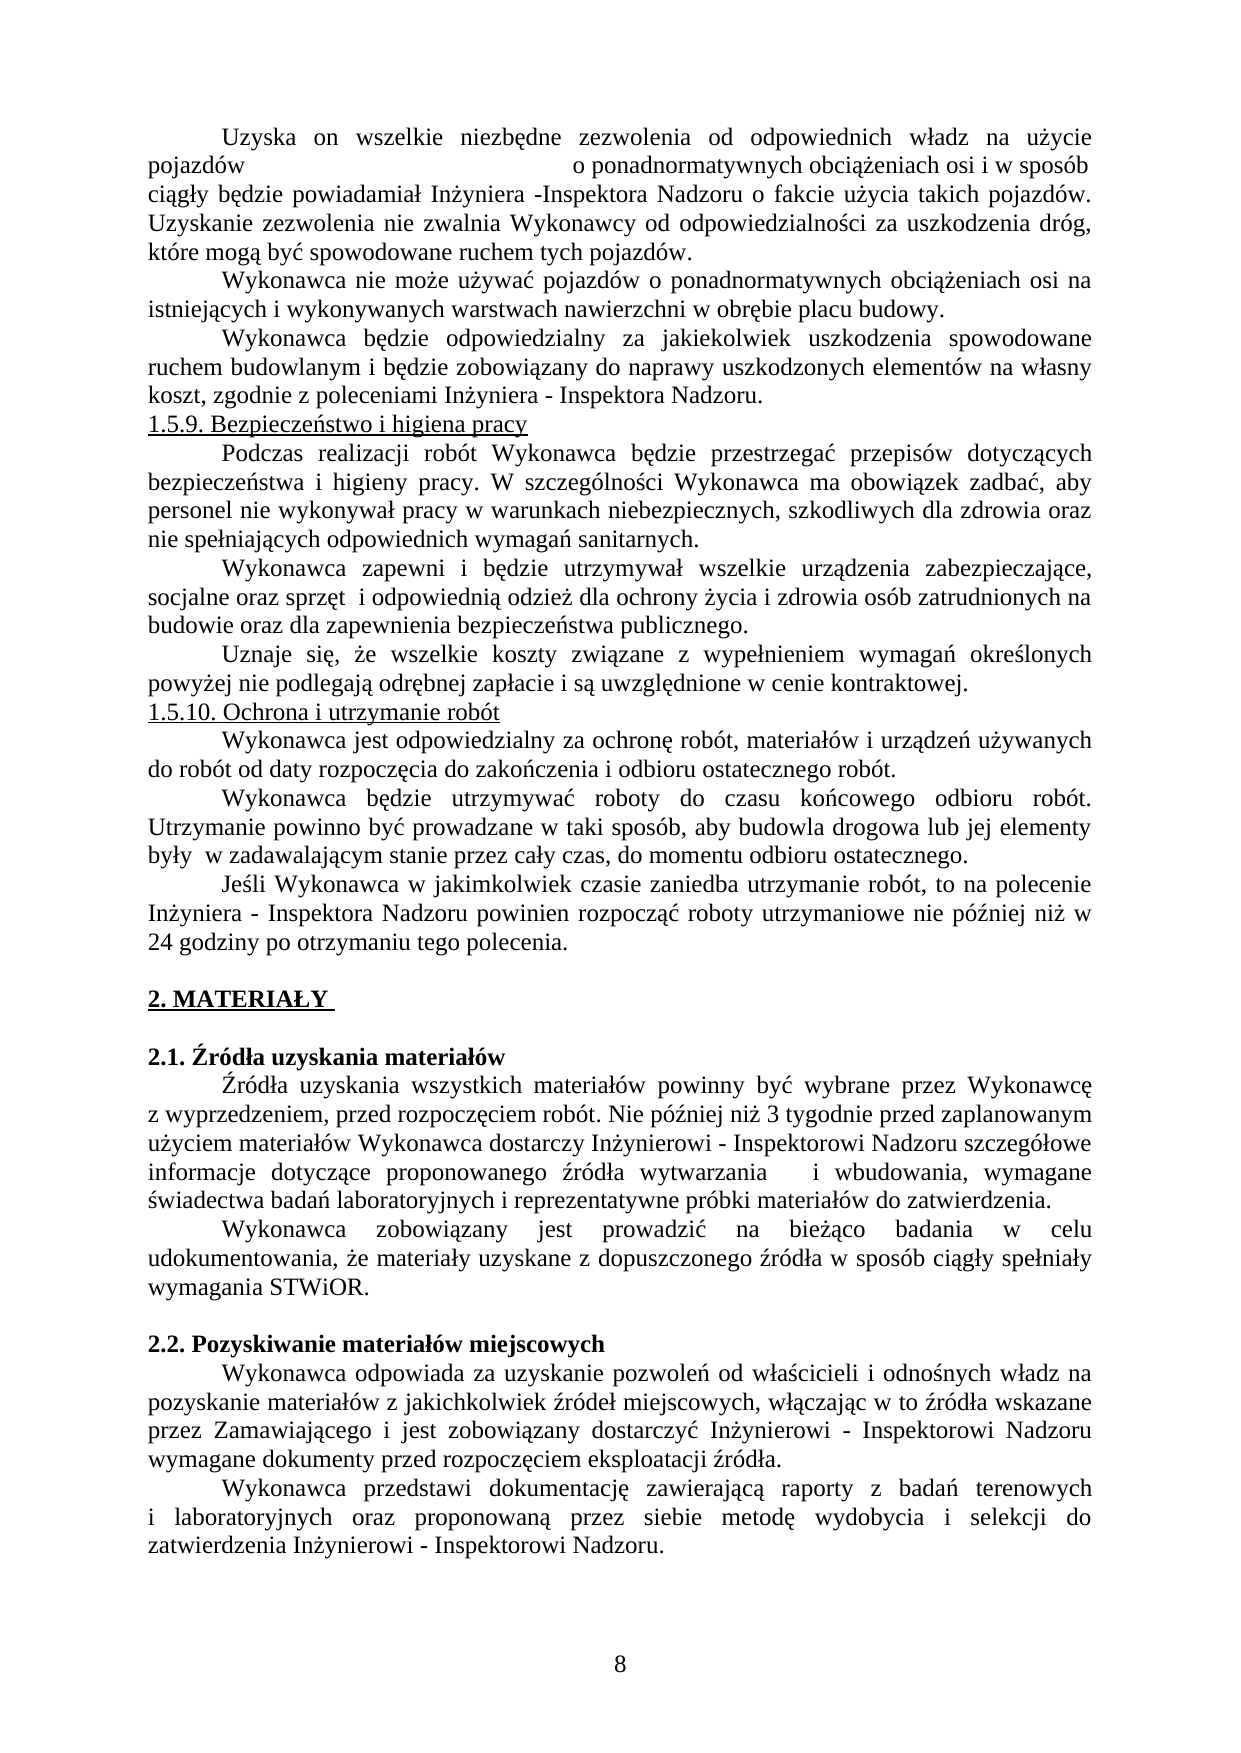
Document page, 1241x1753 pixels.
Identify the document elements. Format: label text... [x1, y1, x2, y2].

text Jeśli Wykonawca w jakimkolwiek czasie zaniedba utrzymanie robót, to na polecenie Inżyniera - Inspektora Nadzoru powinien rozpocząć roboty utrzymaniowe nie później niż w 24 godziny po otrzymaniu tego polecenia. [148, 869, 1093, 956]
text Wykonawca będzie odpowiedzialny za jakiekolwiek uszkodzenia spowodowane ruchem budowlanym i będzie zobowiązany do naprawy uszkodzonych elementów na własny koszt, zgodnie z poleceniami Inżyniera - Inspektora Nadzoru. [148, 323, 1093, 409]
text Wykonawca jest odpowiedzialny za ochronę robót, materiałów i urządzeń używanych do robót od daty rozpoczęcia do zakończenia i odbioru ostatecznego robót. [148, 726, 1093, 783]
text 1.5.9. Bezpieczeństwo i higiena pracy [148, 409, 1093, 438]
text Podczas realizacji robót Wykonawca będzie przestrzegać przepisów dotyczących bezpieczeństwa i higieny pracy. W szczególności Wykonawca ma obowiązek zadbać, aby personel nie wykonywał pracy w warunkach niebezpiecznych, szkodliwych dla zdrowia oraz nie spełniających odpowiednich wymagań sanitarnych. [148, 438, 1093, 553]
text 2. MATERIAŁY [148, 984, 1093, 1013]
text Wykonawca zobowiązany jest prowadzić na bieżąco badania w celu udokumentowania, że materiały uzyskane z dopuszczonego źródła w sposób ciągły spełniały wymagania STWiOR. [148, 1214, 1093, 1301]
text Uzyska on wszelkie niezbędne zezwolenia od odpowiednich władz na użycie pojazdów o ponadnormatywnych obciążeniach osi i w sposób ciągły będzie powiadamiał Inżyniera -Inspektora Nadzoru o fakcie użycia takich pojazdów. Uzyskanie zezwolenia nie zwalnia Wykonawcy od odpowiedzialności za uszkodzenia dróg, które mogą być spowodowane ruchem tych pojazdów. [148, 122, 1093, 266]
text Wykonawca przedstawi dokumentację zawierającą raporty z badań terenowych i laboratoryjnych oraz proponowaną przez siebie metodę wydobycia i selekcji do zatwierdzenia Inżynierowi - Inspektorowi Nadzoru. [148, 1473, 1093, 1559]
text Wykonawca będzie utrzymywać roboty do czasu końcowego odbioru robót. Utrzymanie powinno być prowadzane w taki sposób, aby budowla drogowa lub jej elementy były w zadawalającym stanie przez cały czas, do momentu odbioru ostatecznego. [148, 783, 1093, 869]
text Wykonawca nie może używać pojazdów o ponadnormatywnych obciążeniach osi na istniejących i wykonywanych warstwach nawierzchni w obrębie placu budowy. [148, 266, 1093, 323]
text Wykonawca zapewni i będzie utrzymywał wszelkie urządzenia zabezpieczające, socjalne oraz sprzęt i odpowiednią odzież dla ochrony życia i zdrowia osób zatrudnionych na budowie oraz dla zapewnienia bezpieczeństwa publicznego. [148, 553, 1093, 639]
text 1.5.10. Ochrona i utrzymanie robót [148, 697, 1093, 726]
text Uznaje się, że wszelkie koszty związane z wypełnieniem wymagań określonych powyżej nie podlegają odrębnej zapłacie i są uwzględnione w cenie kontraktowej. [148, 639, 1093, 697]
text Źródła uzyskania wszystkich materiałów powinny być wybrane przez Wykonawcę z wyprzedzeniem, przed rozpoczęciem robót. Nie później niż 3 tygodnie przed zaplanowanym użyciem materiałów Wykonawca dostarczy Inżynierowi - Inspektorowi Nadzoru szczegółowe informacje dotyczące proponowanego źródła wytwarzania i wbudowania, wymagane świadectwa badań laboratoryjnych i reprezentatywne próbki materiałów do zatwierdzenia. [148, 1071, 1093, 1214]
text 2.2. Pozyskiwanie materiałów miejscowych [148, 1329, 1093, 1358]
text 2.1. Źródła uzyskania materiałów [148, 1042, 1093, 1071]
text Wykonawca odpowiada za uzyskanie pozwoleń od właścicieli i odnośnych władz na pozyskanie materiałów z jakichkolwiek źródeł miejscowych, włączając w to źródła wskazane przez Zamawiającego i jest zobowiązany dostarczyć Inżynierowi - Inspektorowi Nadzoru wymagane dokumenty przed rozpoczęciem eksploatacji źródła. [148, 1358, 1093, 1473]
